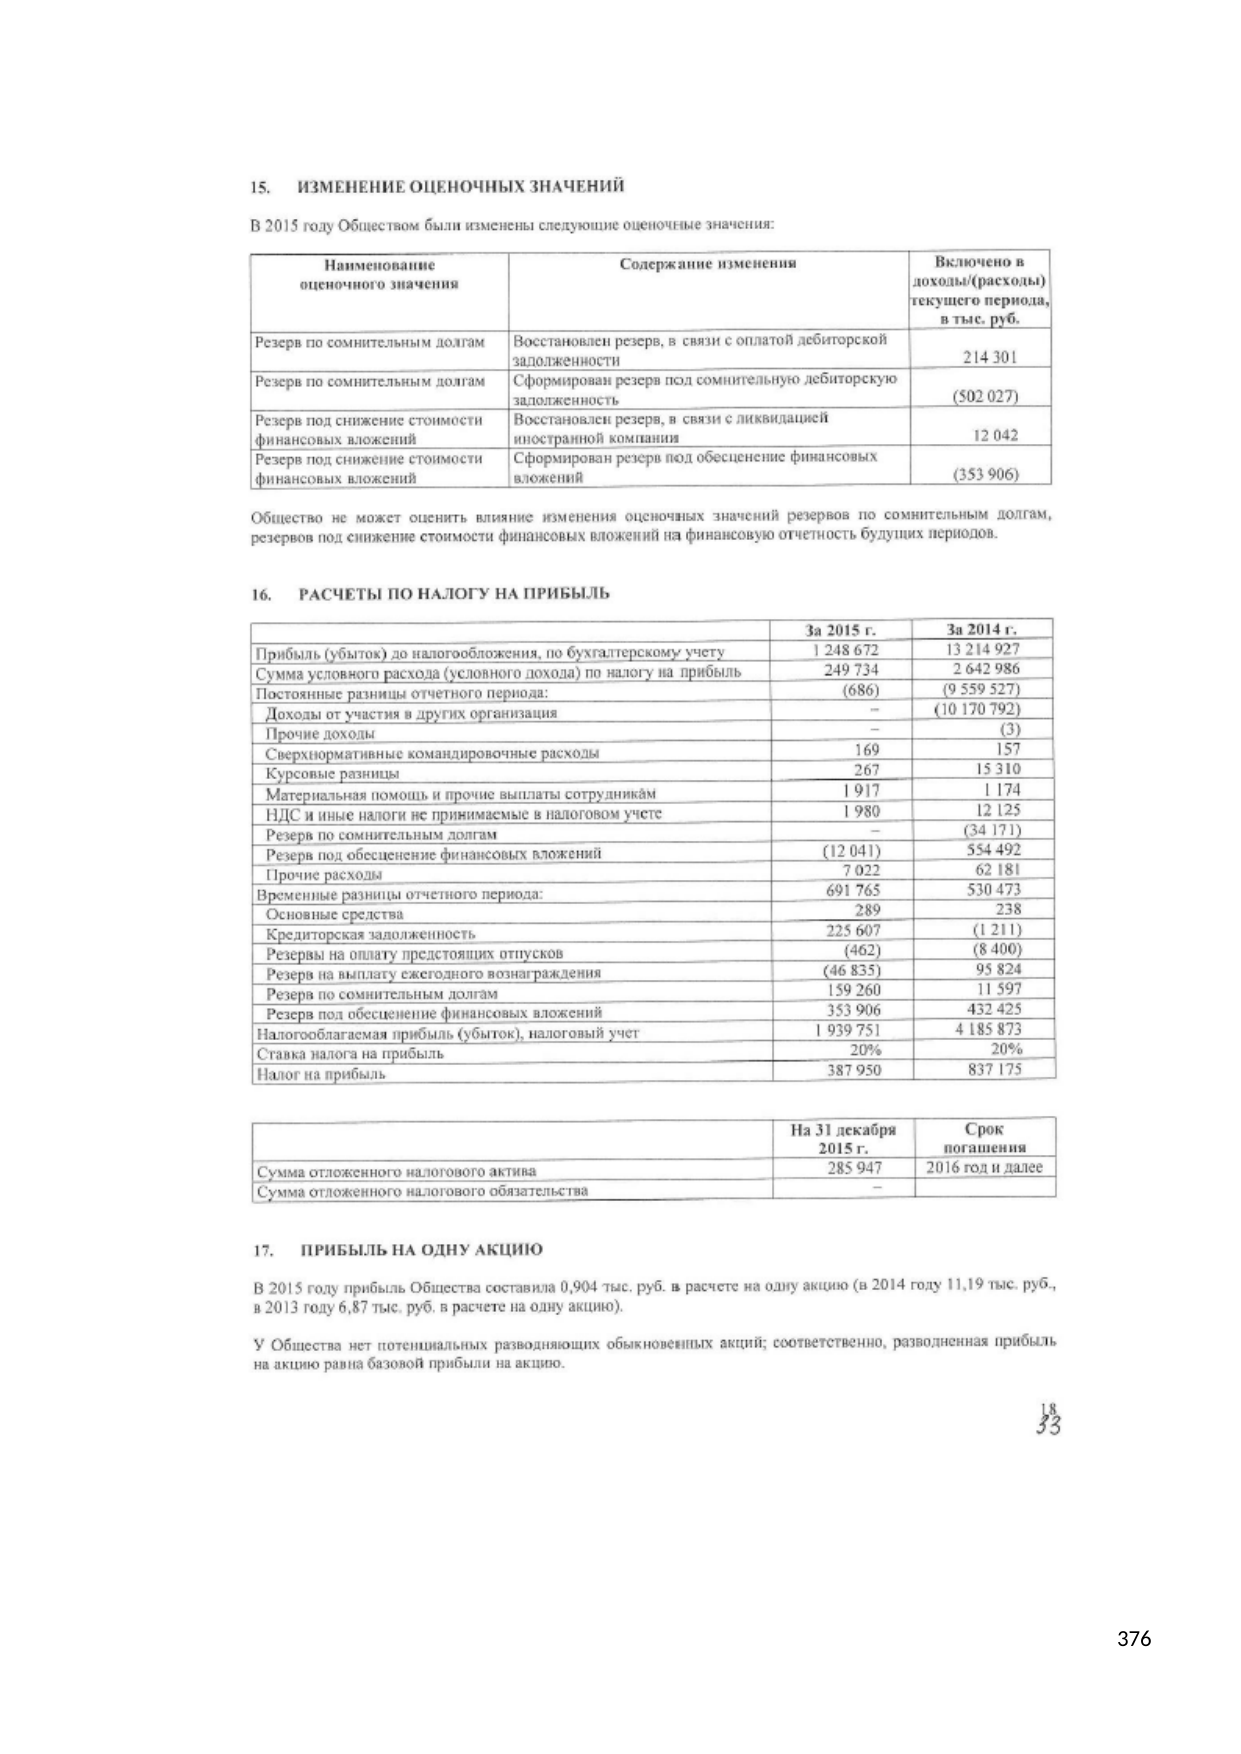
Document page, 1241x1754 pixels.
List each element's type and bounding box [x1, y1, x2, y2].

picture [177, 118, 1093, 1465]
